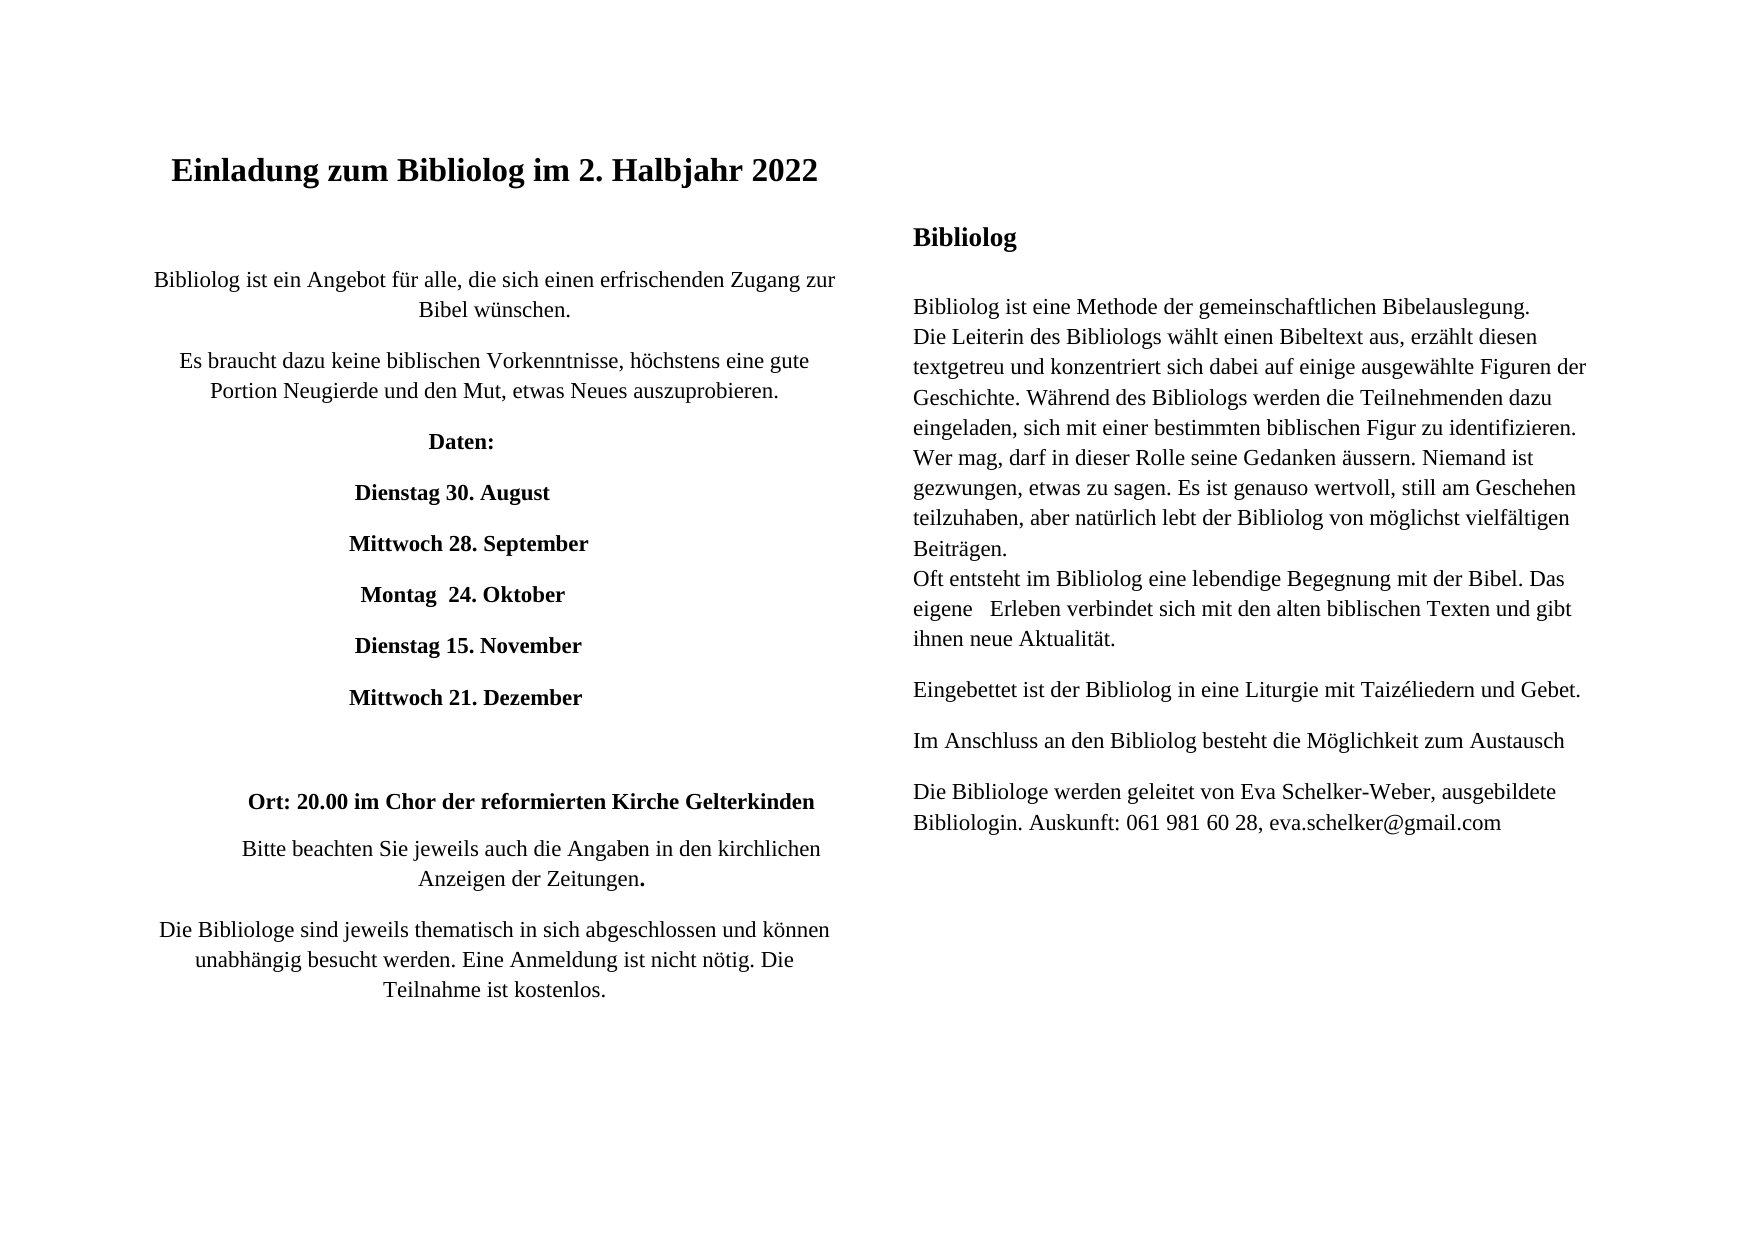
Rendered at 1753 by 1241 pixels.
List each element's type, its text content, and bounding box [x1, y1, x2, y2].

text Es braucht dazu keine biblischen Vorkenntnisse, höchstens eine gute Portion Neugierde und den Mut, etwas Neues auszuprobieren. [150, 347, 839, 404]
text Bibliolog [913, 221, 1602, 253]
text Bitte beachten Sie jeweils auch die Angaben in den kirchlichen Anzeigen der Zeitungen. [224, 835, 839, 891]
text Dienstag 15. November [224, 633, 839, 659]
text Mittwoch 28. September [297, 531, 839, 557]
text Im Anschluss an den Bibliolog besteht die Möglichkeit zum Austausch [913, 727, 1602, 754]
text Dienstag 30. August [297, 479, 839, 506]
text Bibliolog ist ein Angebot für alle, die sich einen erfrischenden Zugang zur Bibel wünschen. [150, 266, 839, 322]
text Oft entsteht im Bibliolog eine lebendige Begegnung mit der Bibel. Das eigene Erleben verbindet sich mit den alten biblischen Texten und gibt ihnen neue Aktualität. [913, 565, 1602, 652]
text Die Bibliologe sind jeweils thematisch in sich abgeschlossen und können unabhängig besucht werden. Eine Anmeldung ist nicht nötig. Die Teilnahme ist kostenlos. [150, 916, 839, 1003]
text Bibliolog ist eine Methode der gemeinschaftlichen Bibelauslegung. [913, 293, 1602, 319]
text Daten: [297, 428, 839, 455]
text Einladung zum Bibliolog im 2. Halbjahr 2022 [150, 150, 839, 188]
text Mittwoch 21. Dezember [297, 684, 839, 710]
text Die Bibliologe werden geleitet von Eva Schelker-Weber, ausgebildete Bibliologin. Auskunft: 061 981 60 28, eva.schelker@gmail.com [913, 778, 1602, 835]
text Die Leiterin des Bibliologs wählt einen Bibeltext aus, erzählt diesen textgetreu und konzentriert sich dabei auf einige ausgewählte Figuren der Geschichte. Während des Bibliologs werden die Teilnehmenden dazu eingeladen, sich mit einer bestimmten biblischen Figur zu identifizieren. Wer mag, darf in dieser Rolle seine Gedanken äussern. Niemand ist gezwungen, etwas zu sagen. Es ist genauso wertvoll, still am Geschehen teilzuhaben, aber natürlich lebt der Bibliolog von möglichst vielfältigen Beiträgen. [913, 323, 1602, 561]
text Eingebettet ist der Bibliolog in eine Liturgie mit Taizéliedern und Gebet. [913, 676, 1602, 703]
text Ort: 20.00 im Chor der reformierten Kirche Gelterkinden [224, 788, 839, 814]
text Montag 24. Oktober [297, 582, 839, 608]
